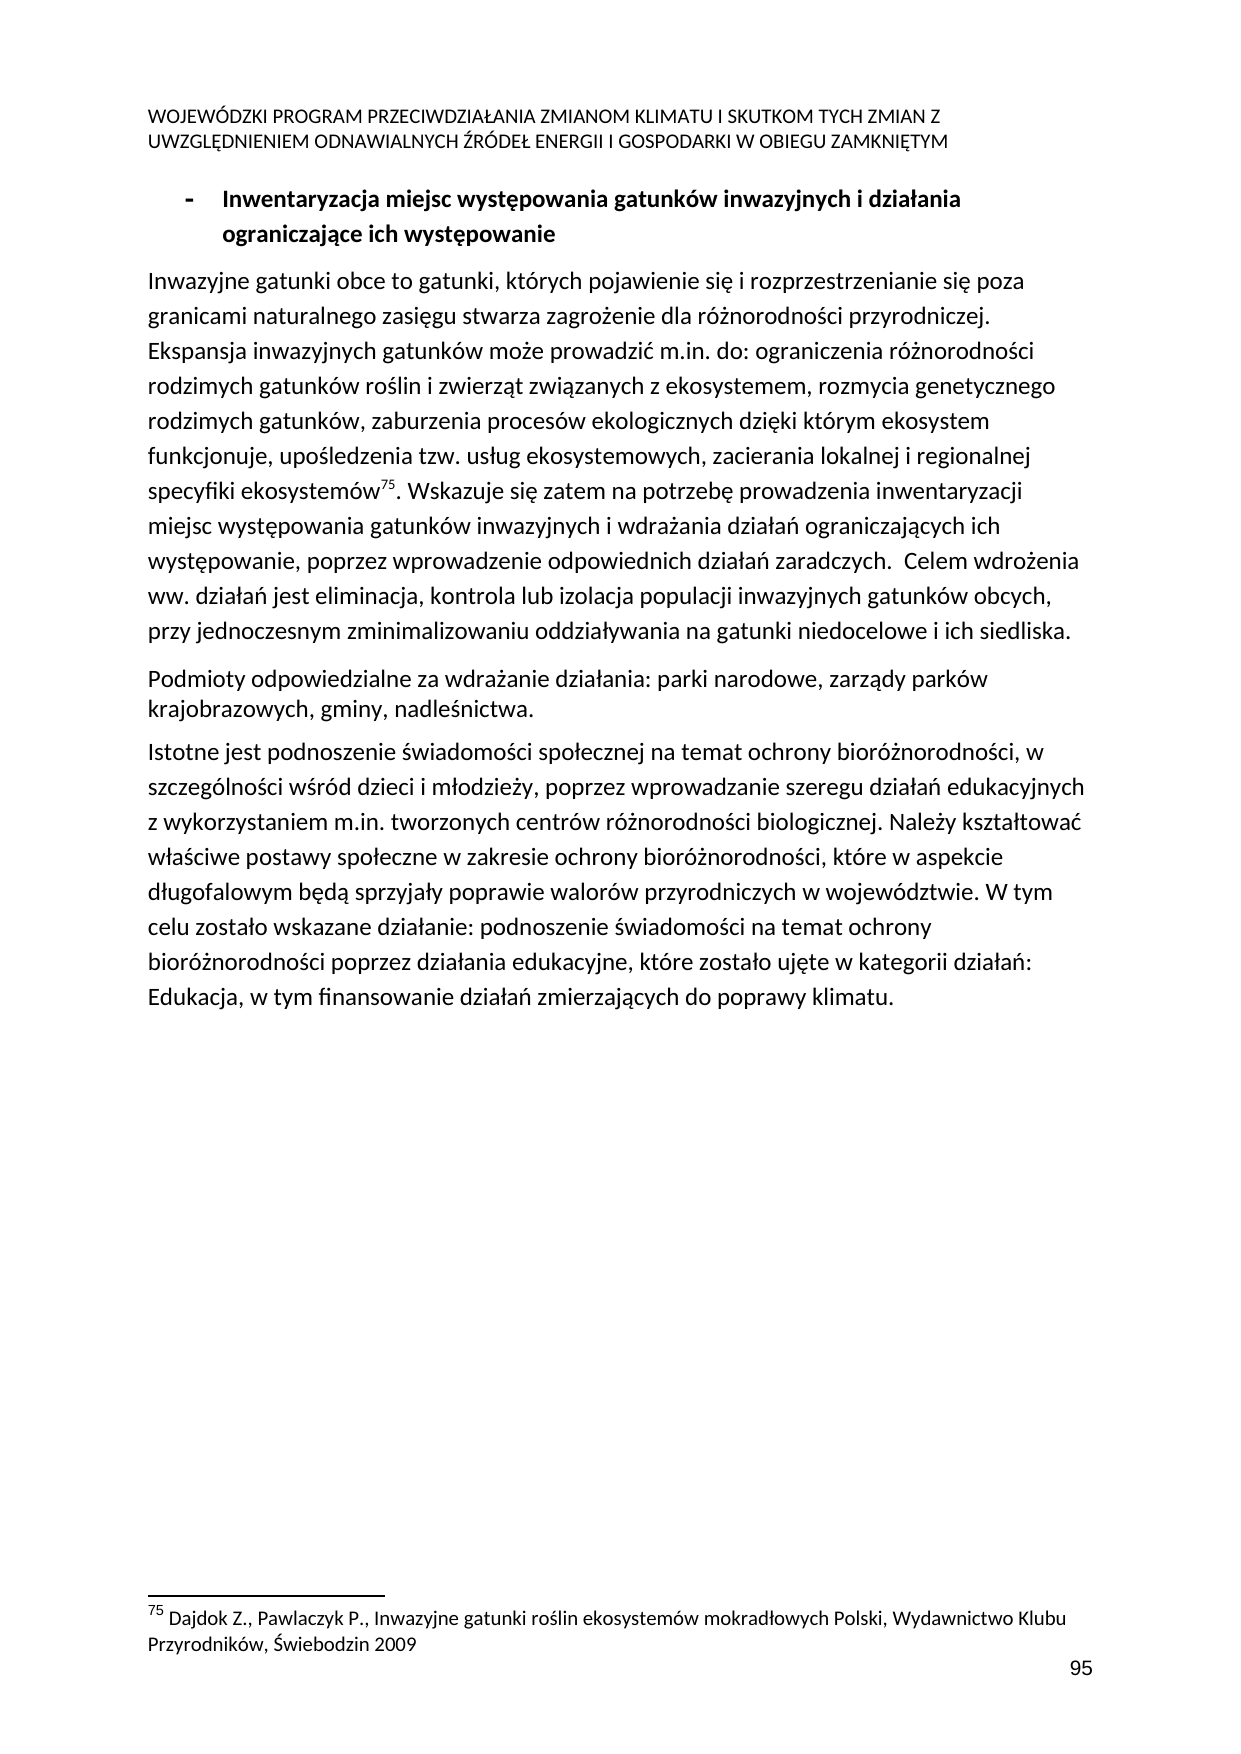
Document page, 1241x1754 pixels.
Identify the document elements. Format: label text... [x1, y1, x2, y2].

text Inwazyjne gatunki obce to gatunki, których pojawienie się i rozprzestrzenianie się poza granicami naturalnego zasięgu stwarza zagrożenie dla różnorodności przyrodniczej. Ekspansja inwazyjnych gatunków może prowadzić m.in. do: ograniczenia różnorodności rodzimych gatunków roślin i zwierząt związanych z ekosystemem, rozmycia genetycznego rodzimych gatunków, zaburzenia procesów ekologicznych dzięki którym ekosystem funkcjonuje, upośledzenia tzw. usług ekosystemowych, zacierania lokalnej i regionalnej specyfiki ekosystemów. Wskazuje się zatem na potrzebę prowadzenia inwentaryzacji miejsc występowania gatunków inwazyjnych i wdrażania działań ograniczających ich występowanie, poprzez wprowadzenie odpowiednich działań zaradczych. Celem wdrożenia ww. działań jest eliminacja, kontrola lub izolacja populacji inwazyjnych gatunków obcych, przy jednoczesnym zminimalizowaniu oddziaływania na gatunki niedocelowe i ich siedliska. [148, 266, 1092, 646]
list Inwentaryzacja miejsc występowania gatunków inwazyjnych i działania ograniczające ich występowanie [185, 183, 1092, 248]
text Podmioty odpowiedzialne za wdrażanie działania: parki narodowe, zarządy parków krajobrazowych, gminy, nadleśnictwa. [148, 663, 1092, 724]
text Istotne jest podnoszenie świadomości społecznej na temat ochrony bioróżnorodności, w szczególności wśród dzieci i młodzieży, poprzez wprowadzanie szeregu działań edukacyjnych z wykorzystaniem m.in. tworzonych centrów różnorodności biologicznej. Należy kształtować właściwe postawy społeczne w zakresie ochrony bioróżnorodności, które w aspekcie długofalowym będą sprzyjały poprawie walorów przyrodniczych w województwie. W tym celu zostało wskazane działanie: podnoszenie świadomości na temat ochrony bioróżnorodności poprzez działania edukacyjne, które zostało ujęte w kategorii działań: Edukacja, w tym finansowanie działań zmierzających do poprawy klimatu. [148, 737, 1092, 1012]
